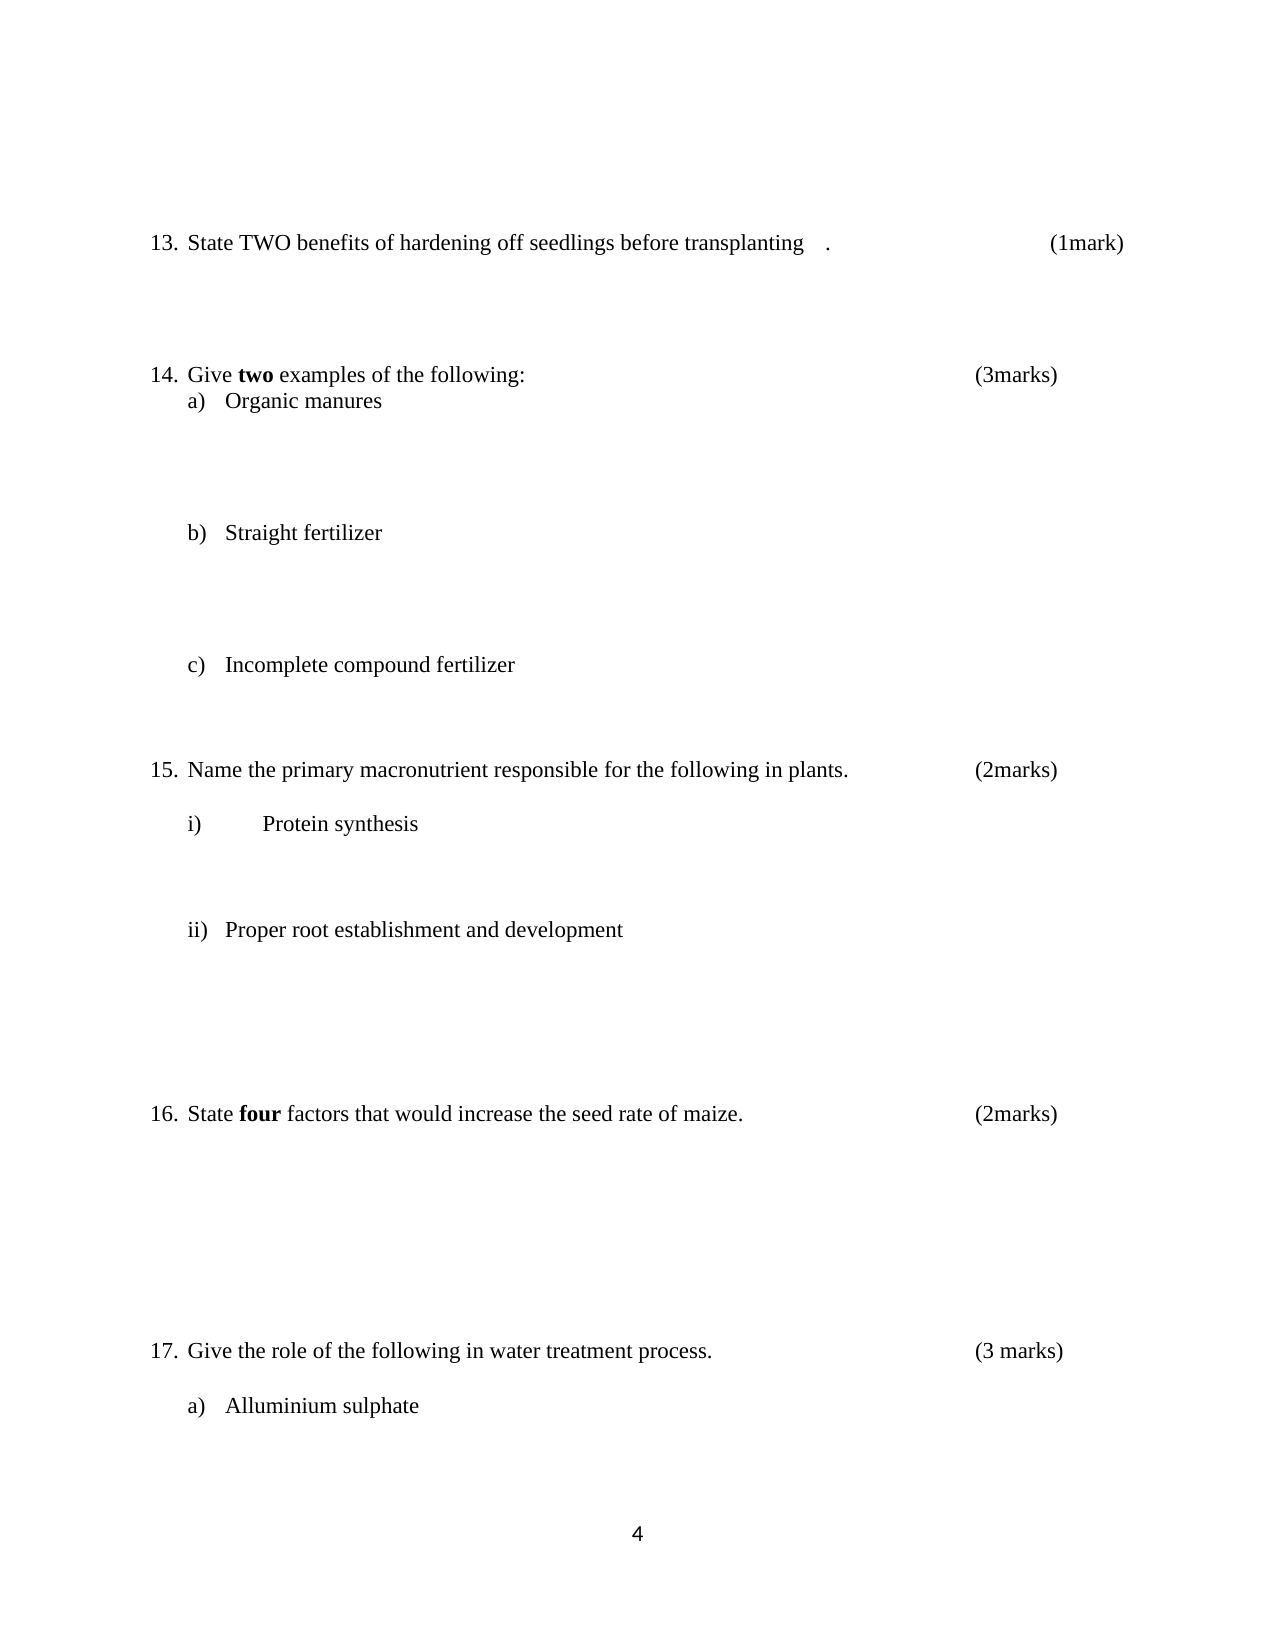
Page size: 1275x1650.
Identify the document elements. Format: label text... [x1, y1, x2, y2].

text 16. State four factors that would increase the seed rate of maize. (2marks) [150, 1100, 1125, 1127]
text 13. State TWO benefits of hardening off seedlings before transplanting . (1mark) [150, 229, 1125, 255]
text b) Straight fertilizer [150, 519, 1125, 545]
text 14. Give two examples of the following: (3marks) [150, 361, 1125, 387]
text 17. Give the role of the following in water treatment process. (3 marks) [150, 1338, 1125, 1364]
list Protein synthesis [187, 811, 1125, 837]
text a) Organic manures [150, 387, 1125, 413]
text 15. Name the primary macronutrient responsible for the following in plants. (2marks) [150, 756, 1125, 782]
text ii) Proper root establishment and development [150, 916, 1125, 942]
list Alluminium sulphate [187, 1392, 1125, 1418]
text c) Incomplete compound fertilizer [150, 651, 1125, 677]
